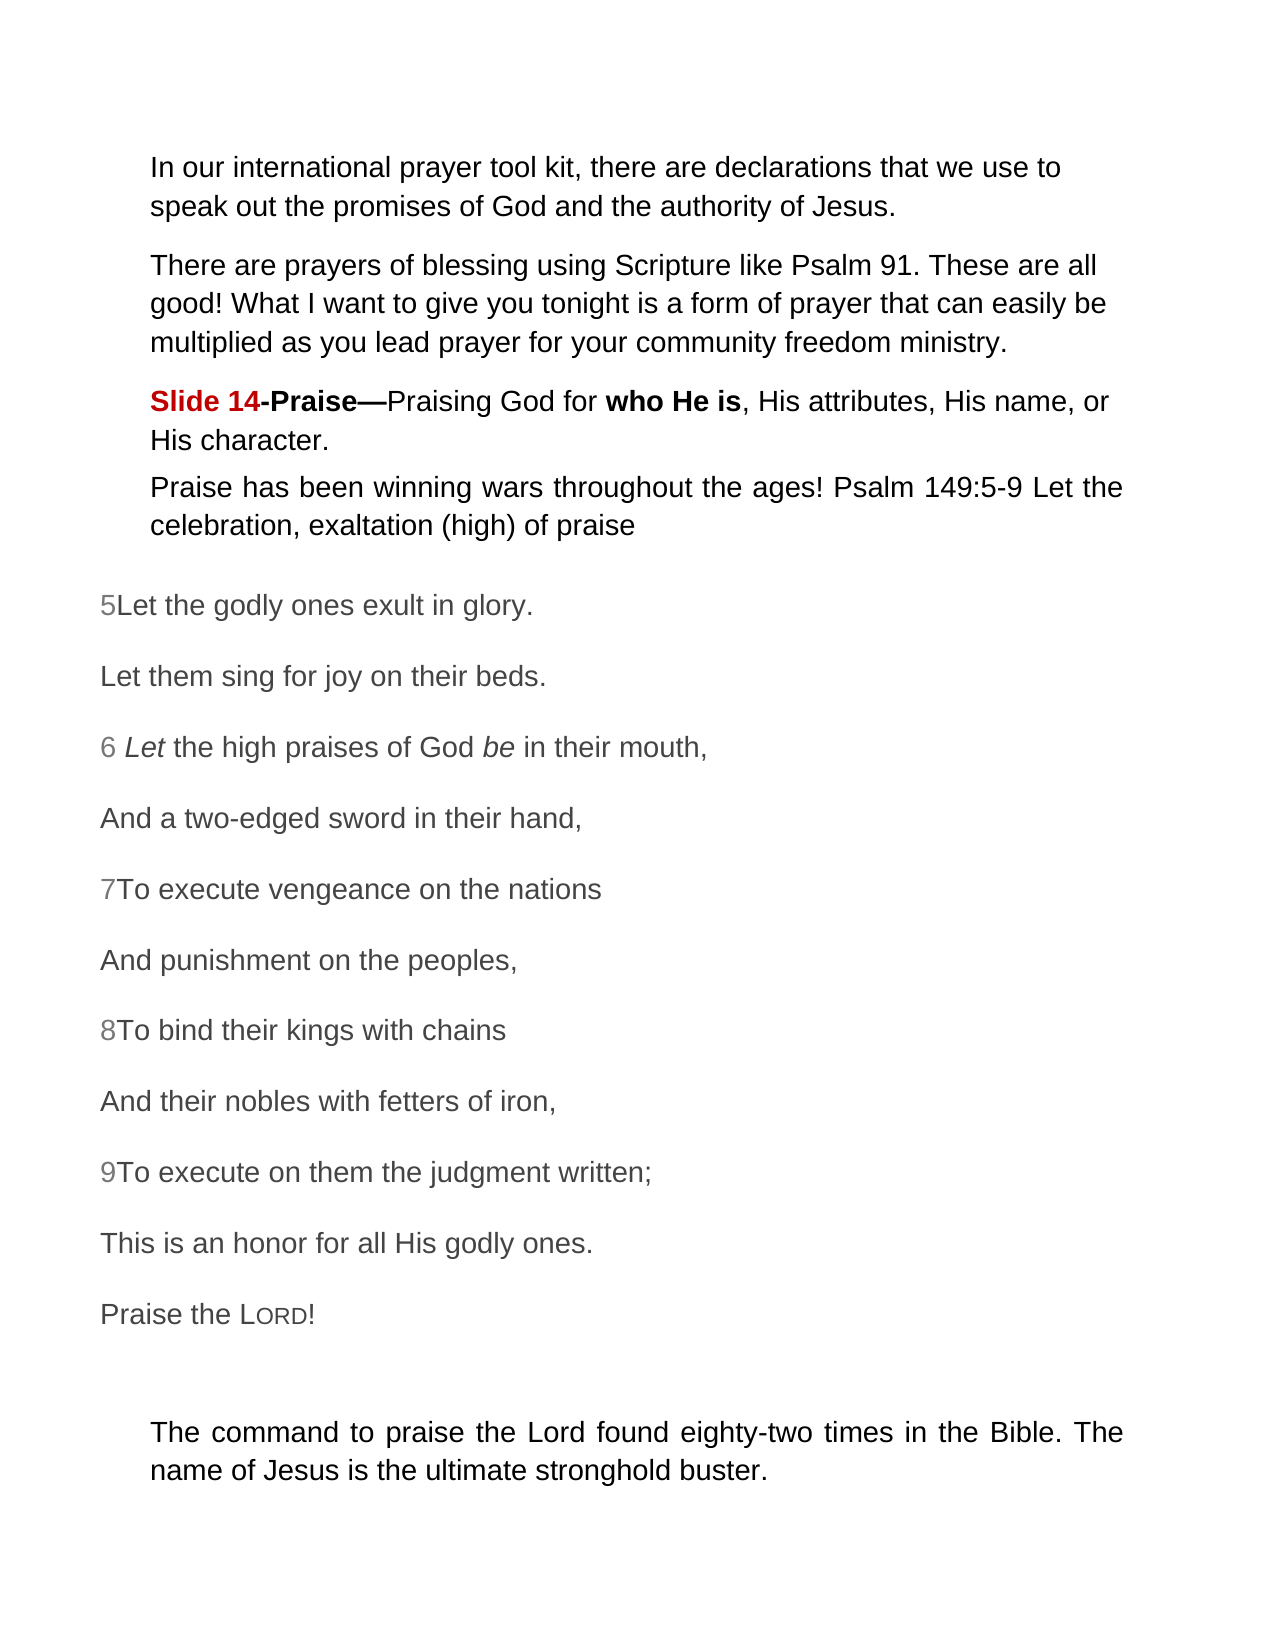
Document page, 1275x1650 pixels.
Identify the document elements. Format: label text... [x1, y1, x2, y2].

text In our international prayer tool kit, there are declarations that we use to speak out the promises of God and the authority of Jesus. [150, 150, 1125, 222]
text 7To execute vengeance on the nations [100, 855, 1125, 905]
text Praise has been winning wars throughout the ages! Psalm 149:5-9 Let the celebration, exaltation (high) of praise [150, 470, 1125, 542]
text 6 Let the high praises of God be in their mouth, [100, 713, 1125, 763]
text And their nobles with fetters of iron, [100, 1068, 1125, 1118]
text There are prayers of blessing using Scripture like Psalm 91. These are all good! What I want to give you tonight is a form of prayer that can easily be multiplied as you lead prayer for your community freedom ministry. [150, 248, 1125, 358]
text Praise the Lord! [100, 1280, 1125, 1330]
text 8To bind their kings with chains [100, 997, 1125, 1047]
text This is an honor for all His godly ones. [100, 1209, 1125, 1259]
text Slide 14-Praise—Praising God for who He is, His attributes, His name, or His character. [150, 384, 1125, 456]
text Let them sing for joy on their beds. [100, 643, 1125, 693]
text 5Let the godly ones exult in glory. [100, 572, 1125, 622]
text And punishment on the peoples, [100, 926, 1125, 976]
text 9To execute on them the judgment written; [100, 1138, 1125, 1188]
text The command to praise the Lord found eighty-two times in the Bible. The name of Jesus is the ultimate stronghold buster. [150, 1414, 1125, 1487]
text And a two-edged sword in their hand, [100, 784, 1125, 834]
